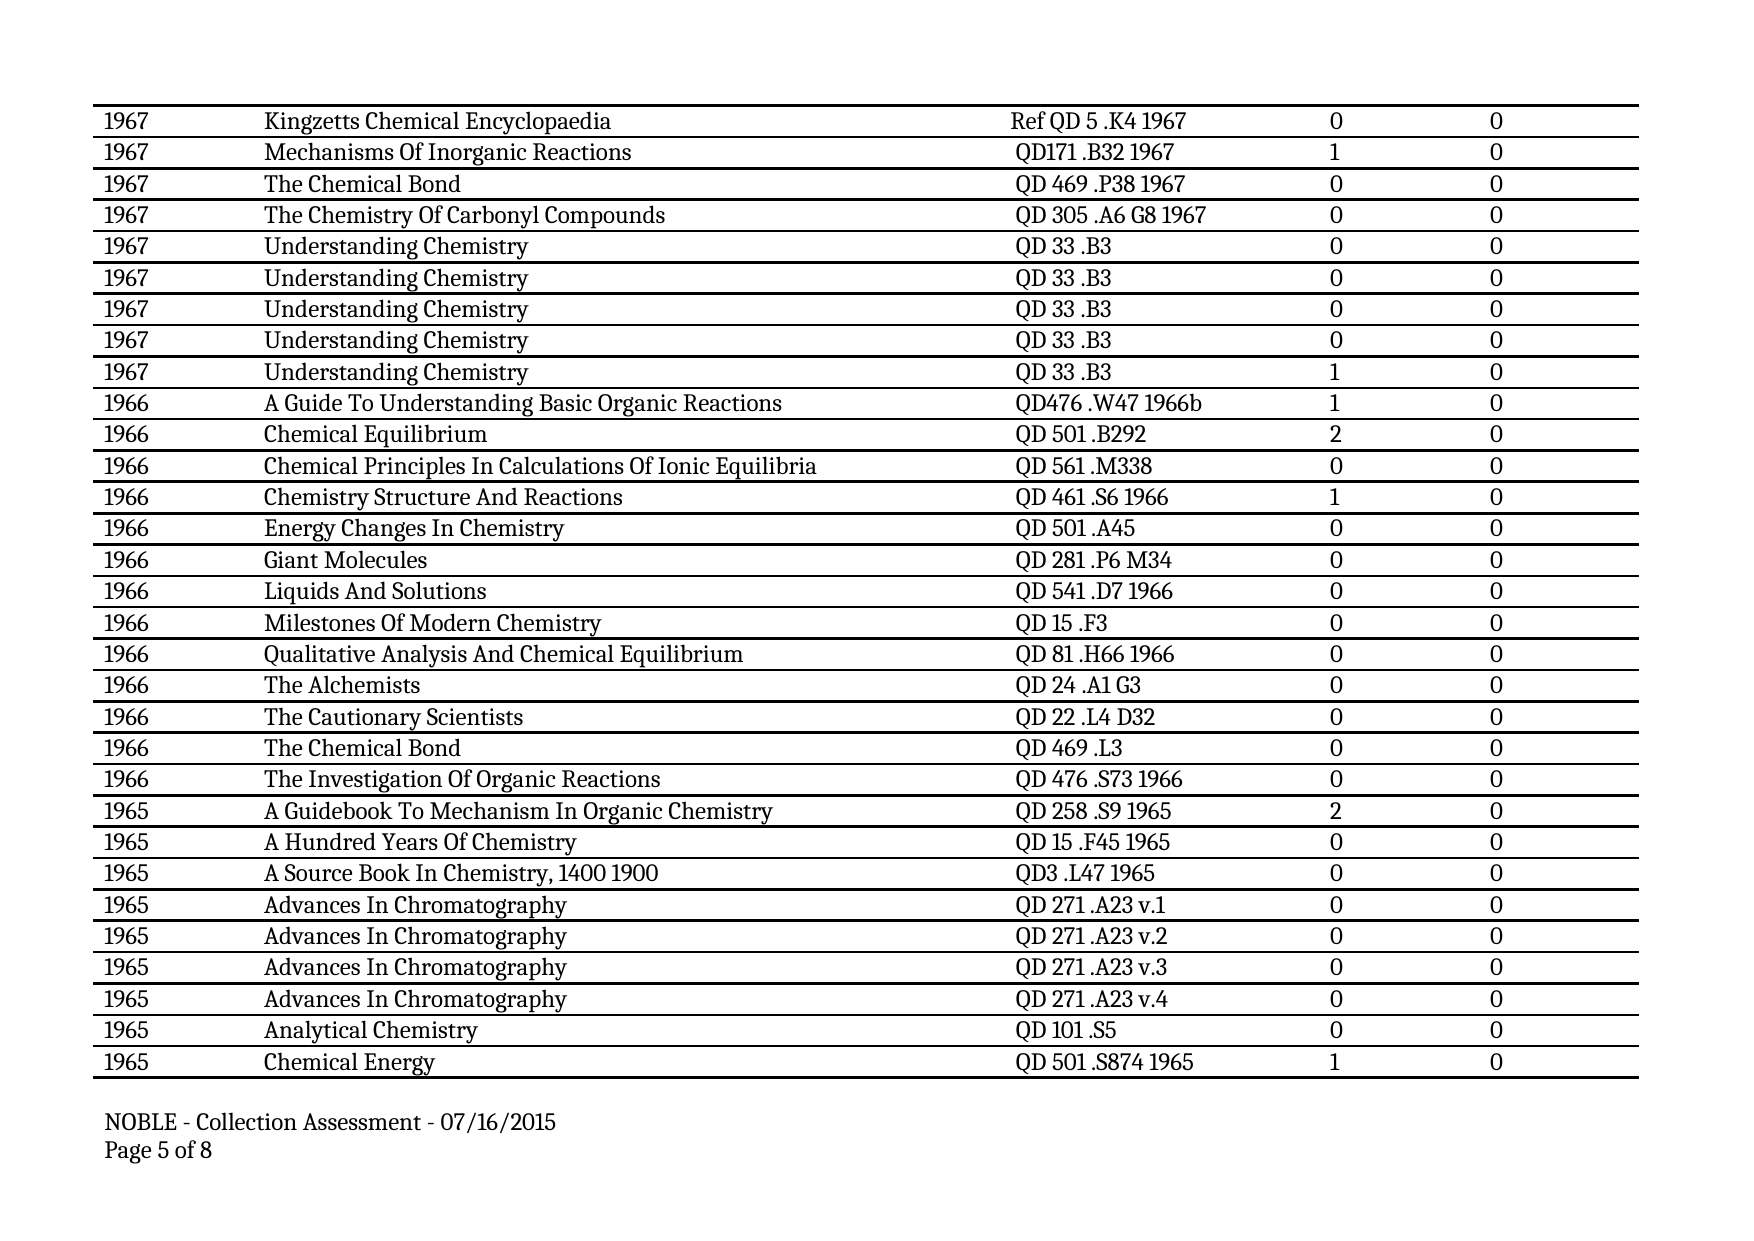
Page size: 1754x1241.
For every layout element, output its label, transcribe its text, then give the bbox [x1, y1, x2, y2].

table_cell 0 [1479, 891, 1638, 919]
table_cell 1966 [93, 546, 253, 574]
table_cell 0 [1479, 264, 1638, 292]
table_cell QD 461 .S6 1966 [999, 483, 1319, 512]
table_cell 0 [1319, 515, 1478, 543]
table_cell 0 [1319, 640, 1478, 668]
table_cell QD 469 .P38 1967 [999, 170, 1319, 198]
table_cell 0 [1319, 546, 1478, 574]
table_cell 0 [1319, 232, 1478, 261]
table_cell 1966 [93, 452, 253, 480]
table_cell 0 [1479, 326, 1638, 355]
table_cell Chemical Energy [253, 1047, 999, 1076]
table_cell 1966 [93, 703, 253, 731]
table_cell 0 [1479, 389, 1638, 418]
table_cell 0 [1319, 326, 1478, 355]
table_cell 1 [1319, 1047, 1478, 1076]
table_cell 2 [1319, 797, 1478, 825]
table_cell 0 [1479, 640, 1638, 668]
table_cell 0 [1319, 452, 1478, 480]
table_cell 1967 [93, 107, 253, 136]
table_cell 1966 [93, 765, 253, 794]
table_cell 0 [1479, 608, 1638, 637]
table_cell QD 501 .B292 [999, 420, 1319, 449]
table_cell 0 [1479, 358, 1638, 386]
table_cell 0 [1479, 170, 1638, 198]
table_cell The Chemistry Of Carbonyl Compounds [253, 201, 999, 229]
table_cell QD 501 .S874 1965 [999, 1047, 1319, 1076]
table_cell QD 271 .A23 v.4 [999, 985, 1319, 1013]
table_cell 0 [1319, 891, 1478, 919]
table_cell QD 561 .M338 [999, 452, 1319, 480]
table_cell QD 33 .B3 [999, 232, 1319, 261]
table_cell 1966 [93, 420, 253, 449]
table_cell 0 [1479, 295, 1638, 324]
table_cell 1965 [93, 797, 253, 825]
table_cell QD 24 .A1 G3 [999, 671, 1319, 700]
table_cell QD 33 .B3 [999, 326, 1319, 355]
table_cell QD 101 .S5 [999, 1016, 1319, 1045]
table_cell Liquids And Solutions [253, 577, 999, 606]
table_cell 0 [1479, 1016, 1638, 1045]
table_cell 0 [1319, 953, 1478, 982]
table_cell Understanding Chemistry [253, 295, 999, 324]
table_cell 1967 [93, 326, 253, 355]
table_cell A Guidebook To Mechanism In Organic Chemistry [253, 797, 999, 825]
table_cell 0 [1319, 608, 1478, 637]
table_cell 1966 [93, 671, 253, 700]
table_cell QD 501 .A45 [999, 515, 1319, 543]
table_cell 1965 [93, 985, 253, 1013]
table_cell 0 [1319, 703, 1478, 731]
table_cell 1 [1319, 138, 1478, 167]
table_cell 0 [1479, 734, 1638, 763]
table_cell Advances In Chromatography [253, 922, 999, 951]
table_cell QD 81 .H66 1966 [999, 640, 1319, 668]
table_cell 0 [1479, 922, 1638, 951]
table_cell 0 [1319, 170, 1478, 198]
table_cell Understanding Chemistry [253, 326, 999, 355]
table_cell 0 [1479, 138, 1638, 167]
table_cell The Chemical Bond [253, 170, 999, 198]
table_cell 1965 [93, 953, 253, 982]
table_cell 0 [1319, 295, 1478, 324]
table_cell A Guide To Understanding Basic Organic Reactions [253, 389, 999, 418]
table_cell 1967 [93, 358, 253, 386]
table_cell 1 [1319, 483, 1478, 512]
table_cell Energy Changes In Chemistry [253, 515, 999, 543]
table_cell 1967 [93, 138, 253, 167]
table_cell 0 [1479, 703, 1638, 731]
table_cell 1966 [93, 640, 253, 668]
table_cell QD 271 .A23 v.2 [999, 922, 1319, 951]
table_cell 1966 [93, 483, 253, 512]
table_cell Qualitative Analysis And Chemical Equilibrium [253, 640, 999, 668]
table_cell The Investigation Of Organic Reactions [253, 765, 999, 794]
table_cell QD 33 .B3 [999, 358, 1319, 386]
table_cell Understanding Chemistry [253, 264, 999, 292]
table_cell The Cautionary Scientists [253, 703, 999, 731]
table_cell 0 [1479, 765, 1638, 794]
table_cell Chemistry Structure And Reactions [253, 483, 999, 512]
table_cell 0 [1319, 734, 1478, 763]
table_cell 0 [1319, 671, 1478, 700]
table_cell QD 305 .A6 G8 1967 [999, 201, 1319, 229]
table_cell Kingzetts Chemical Encyclopaedia [253, 107, 999, 136]
table_cell 0 [1319, 922, 1478, 951]
table_cell A Hundred Years Of Chemistry [253, 828, 999, 857]
table_cell 1966 [93, 577, 253, 606]
table_cell 0 [1479, 452, 1638, 480]
table_cell 0 [1319, 264, 1478, 292]
table_cell QD 15 .F45 1965 [999, 828, 1319, 857]
table_cell 0 [1479, 828, 1638, 857]
table_cell 1967 [93, 201, 253, 229]
table_cell Ref QD 5 .K4 1967 [999, 107, 1319, 136]
table_cell Advances In Chromatography [253, 953, 999, 982]
table_cell 0 [1479, 515, 1638, 543]
table_cell 0 [1479, 985, 1638, 1013]
table_cell Chemical Equilibrium [253, 420, 999, 449]
table_cell 1967 [93, 295, 253, 324]
table_cell QD476 .W47 1966b [999, 389, 1319, 418]
table_cell QD 33 .B3 [999, 295, 1319, 324]
table_cell QD 476 .S73 1966 [999, 765, 1319, 794]
table_cell 0 [1479, 577, 1638, 606]
table_cell 1967 [93, 232, 253, 261]
table_cell 1967 [93, 264, 253, 292]
table_cell QD3 .L47 1965 [999, 859, 1319, 888]
table_cell 0 [1319, 765, 1478, 794]
table_cell Understanding Chemistry [253, 358, 999, 386]
table_cell Understanding Chemistry [253, 232, 999, 261]
table_cell Giant Molecules [253, 546, 999, 574]
table_cell 0 [1479, 546, 1638, 574]
table_cell Advances In Chromatography [253, 891, 999, 919]
table_cell 0 [1479, 483, 1638, 512]
table_cell QD 281 .P6 M34 [999, 546, 1319, 574]
table_cell QD 258 .S9 1965 [999, 797, 1319, 825]
table_cell 0 [1479, 201, 1638, 229]
table_cell QD 271 .A23 v.3 [999, 953, 1319, 982]
table_cell 0 [1479, 859, 1638, 888]
table_cell QD 15 .F3 [999, 608, 1319, 637]
table_cell QD 33 .B3 [999, 264, 1319, 292]
table_cell The Chemical Bond [253, 734, 999, 763]
table_cell 1966 [93, 608, 253, 637]
table_cell 1965 [93, 859, 253, 888]
table_cell The Alchemists [253, 671, 999, 700]
table_cell 0 [1319, 201, 1478, 229]
table_cell 1965 [93, 828, 253, 857]
table_cell Milestones Of Modern Chemistry [253, 608, 999, 637]
table_cell 0 [1319, 828, 1478, 857]
table_cell 0 [1319, 107, 1478, 136]
table_cell 0 [1479, 420, 1638, 449]
table_cell A Source Book In Chemistry, 1400 1900 [253, 859, 999, 888]
table_cell Chemical Principles In Calculations Of Ionic Equilibria [253, 452, 999, 480]
table_cell QD 271 .A23 v.1 [999, 891, 1319, 919]
table_cell 1966 [93, 389, 253, 418]
table_cell 1966 [93, 734, 253, 763]
table_cell 0 [1479, 1047, 1638, 1076]
table_cell Advances In Chromatography [253, 985, 999, 1013]
table_cell 1 [1319, 389, 1478, 418]
table_cell QD 22 .L4 D32 [999, 703, 1319, 731]
table_cell 0 [1479, 953, 1638, 982]
table_cell Mechanisms Of Inorganic Reactions [253, 138, 999, 167]
table_cell QD 469 .L3 [999, 734, 1319, 763]
table_cell 1967 [93, 170, 253, 198]
table_cell 1965 [93, 1047, 253, 1076]
table_cell 0 [1319, 577, 1478, 606]
table_cell 1965 [93, 1016, 253, 1045]
table_cell 1965 [93, 922, 253, 951]
table_cell QD 541 .D7 1966 [999, 577, 1319, 606]
table_cell 0 [1479, 107, 1638, 136]
table_cell 0 [1479, 797, 1638, 825]
table_cell 0 [1319, 859, 1478, 888]
table_cell 1966 [93, 515, 253, 543]
table_cell 0 [1319, 1016, 1478, 1045]
table_cell 0 [1479, 671, 1638, 700]
table_cell 0 [1319, 985, 1478, 1013]
table_cell 2 [1319, 420, 1478, 449]
table_cell 0 [1479, 232, 1638, 261]
table_cell 1 [1319, 358, 1478, 386]
table_cell QD171 .B32 1967 [999, 138, 1319, 167]
table_cell 1965 [93, 891, 253, 919]
table_cell Analytical Chemistry [253, 1016, 999, 1045]
